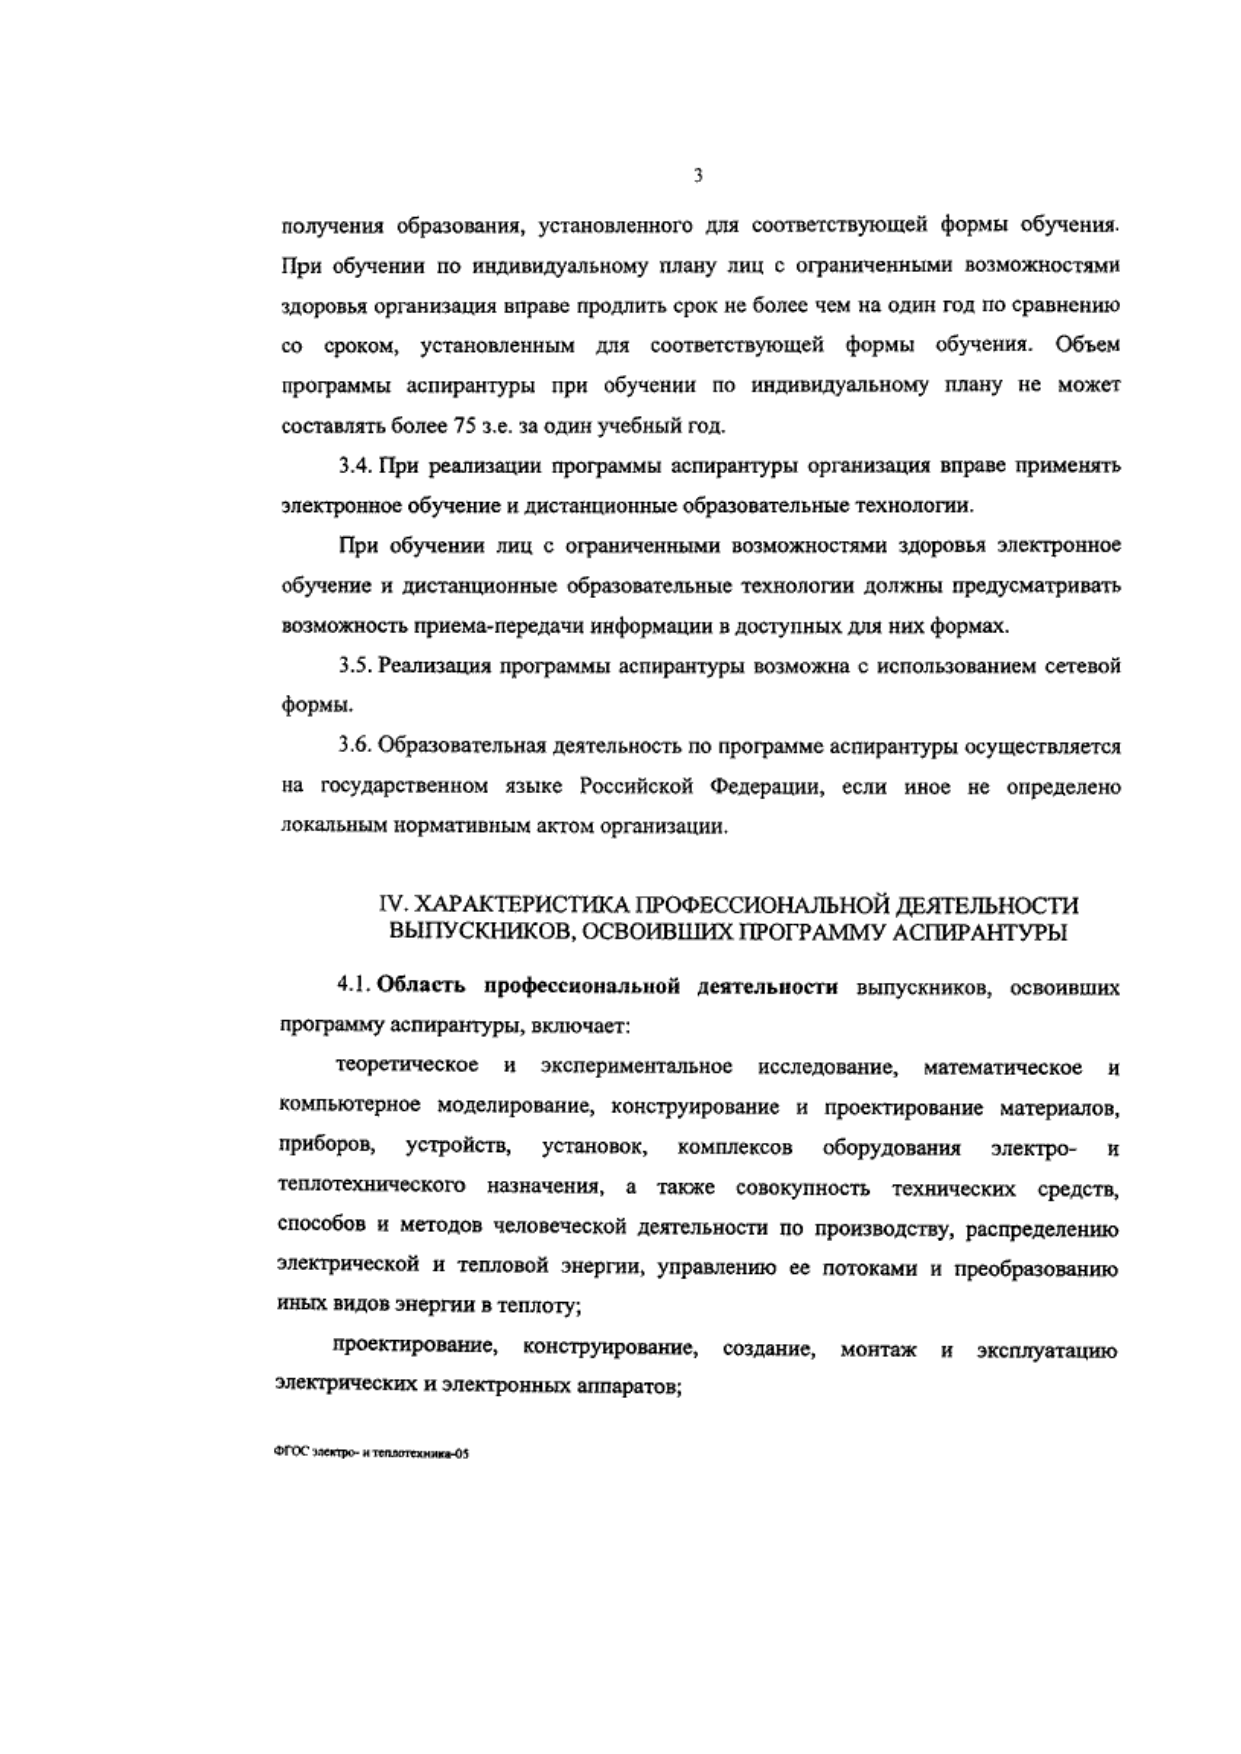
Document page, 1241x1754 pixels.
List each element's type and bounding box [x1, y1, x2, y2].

picture [177, 118, 1152, 1497]
